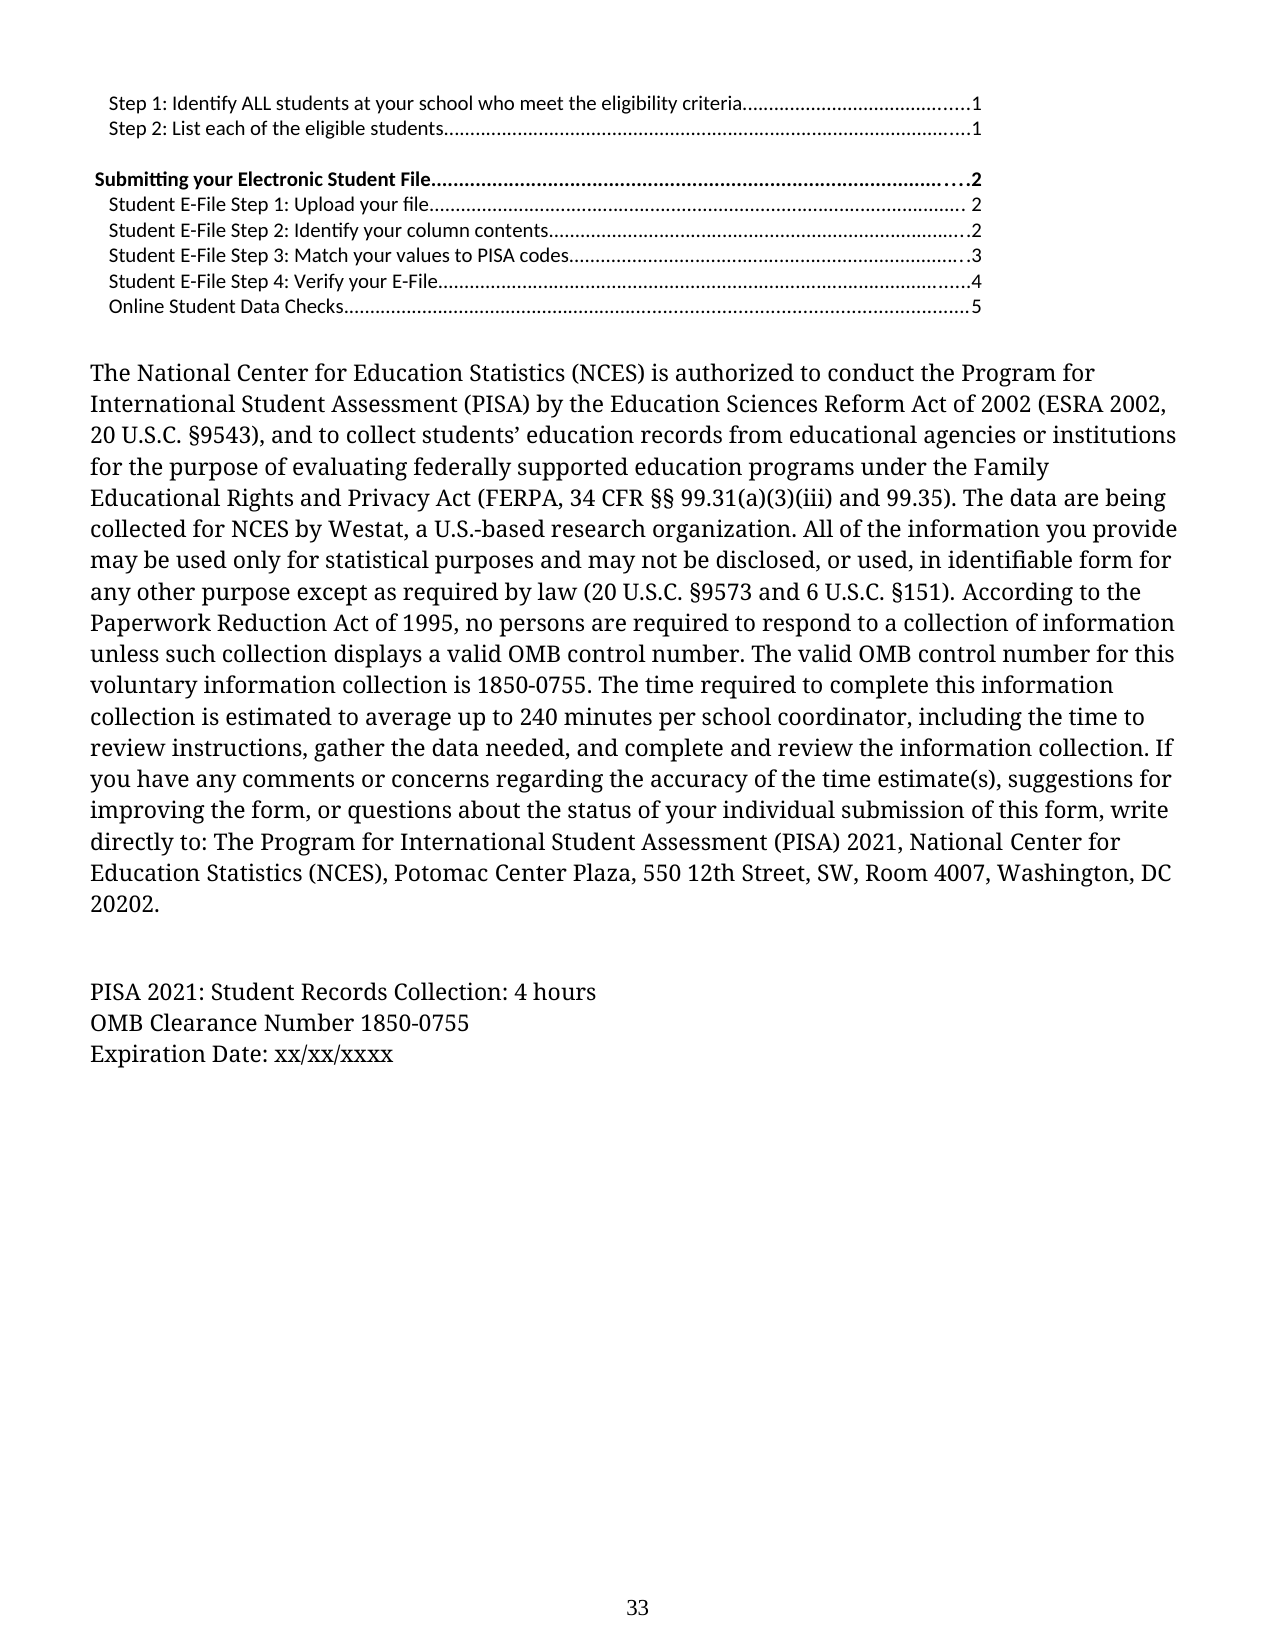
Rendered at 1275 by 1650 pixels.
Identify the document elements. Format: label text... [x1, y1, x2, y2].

text Submitting your Electronic Student File............................................................................................ 2 [90, 166, 1185, 192]
text The National Center for Education Statistics (NCES) is authorized to conduct the Program for International Student Assessment (PISA) by the Education Sciences Reform Act of 2002 (ESRA 2002, 20 U.S.C. §9543), and to collect students’ education records from educational agencies or institutions for the purpose of evaluating federally supported education programs under the Family Educational Rights and Privacy Act (FERPA, 34 CFR §§ 99.31(a)(3)(iii) and 99.35). The data are being collected for NCES by Westat, a U.S.-based research organization. All of the information you provide may be used only for statistical purposes and may not be disclosed, or used, in identifiable form for any other purpose except as required by law (20 U.S.C. §9573 and 6 U.S.C. §151). According to the Paperwork Reduction Act of 1995, no persons are required to respond to a collection of information unless such collection displays a valid OMB control number. The valid OMB control number for this voluntary information collection is 1850-0755. The time required to complete this information collection is estimated to average up to 240 minutes per school coordinator, including the time to review instructions, gather the data needed, and complete and review the information collection. If you have any comments or concerns regarding the accuracy of the time estimate(s), suggestions for improving the form, or questions about the status of your individual submission of this form, write directly to: The Program for International Student Assessment (PISA) 2021, National Center for Education Statistics (NCES), Potomac Center Plaza, 550 12th Street, SW, Room 4007, Washington, DC 20202. [90, 357, 1185, 919]
text Student E-File Step 2: Identify your column contents.............................................................................. 2 [109, 217, 1185, 242]
text Step 2: List each of the eligible students................................................................................................ 1 [109, 115, 1185, 141]
text Student E-File Step 3: Match your values to PISA codes.......................................................................... 3 [109, 242, 1185, 268]
text OMB Clearance Number 1850-0755 [90, 1007, 1185, 1038]
text PISA 2021: Student Records Collection: 4 hours [90, 975, 1185, 1007]
text Student E-File Step 4: Verify your E-File............................................................................................... 4 [109, 268, 1185, 293]
text Student E-File Step 1: Upload your file..................................................................................................... 2 [109, 192, 1185, 217]
text Expiration Date: xx/xx/xxxx [90, 1038, 1185, 1069]
text Step 1: Identify ALL students at your school who meet the eligibility criteria...................................... 1 [109, 90, 1185, 115]
text Online Student Data Checks 5 [109, 293, 1185, 319]
